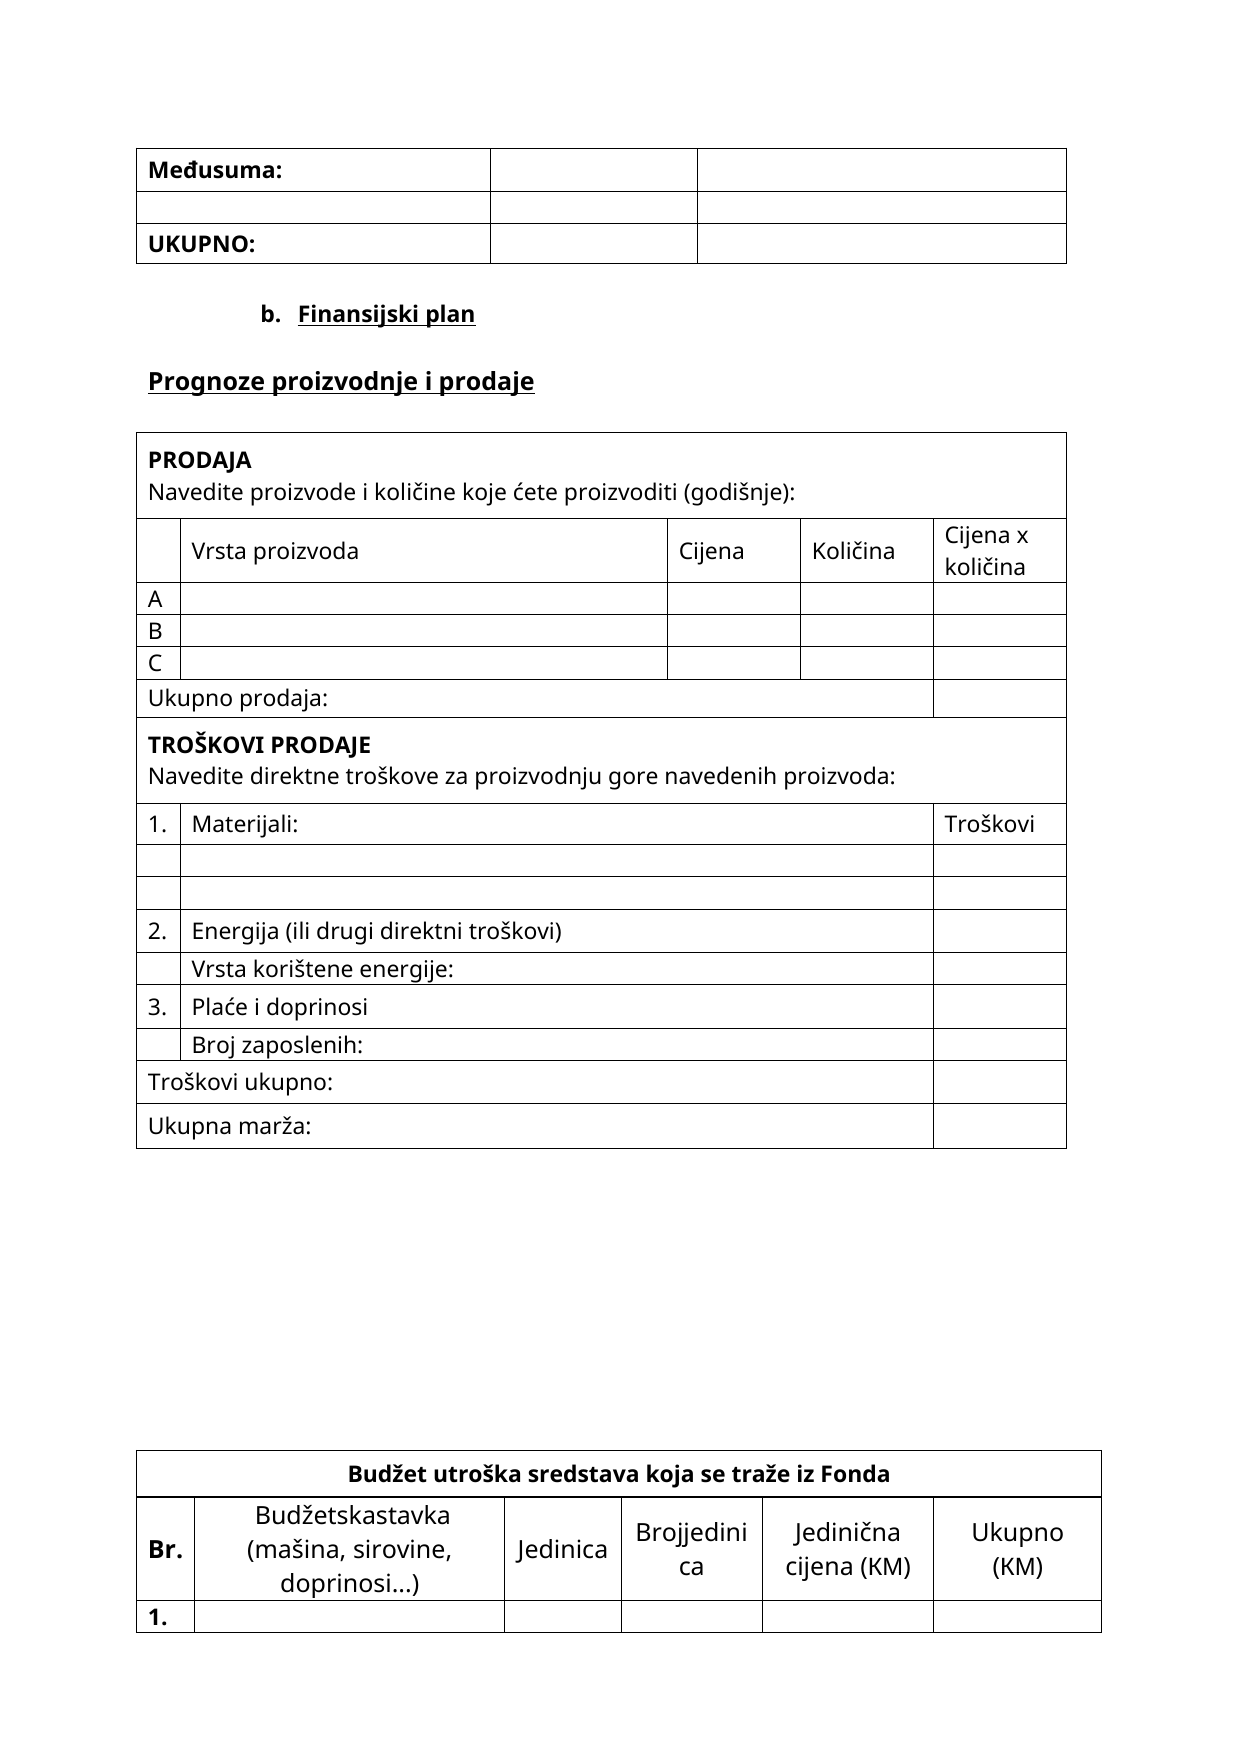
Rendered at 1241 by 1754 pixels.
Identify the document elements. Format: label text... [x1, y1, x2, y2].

table_cell UKUPNO: [137, 224, 490, 263]
table_cell [181, 647, 667, 678]
table_cell Budžetskastavka (mašina, sirovine, doprinosi...) [195, 1498, 504, 1600]
table_cell [195, 1601, 504, 1632]
table_cell [934, 1601, 1101, 1632]
table_cell [668, 615, 800, 646]
table_cell [934, 615, 1066, 646]
table_cell Ukupno (КМ) [934, 1498, 1101, 1600]
table_cell [763, 1601, 933, 1632]
table_cell [934, 1104, 1066, 1147]
table_cell [491, 149, 697, 191]
table_cell [934, 647, 1066, 678]
table_cell [622, 1601, 762, 1632]
table_cell [801, 583, 933, 614]
table_cell [698, 192, 1066, 223]
table_cell [181, 845, 933, 876]
table_cell [181, 615, 667, 646]
table_cell [137, 192, 490, 223]
table_cell B [137, 615, 180, 646]
table_cell Ukupno prodaja: [137, 680, 933, 717]
table_cell [137, 519, 180, 582]
table_header PRODAJA Navedite proizvode i količine koje ćete proizvoditi (godišnje): [137, 433, 1066, 518]
table_cell [698, 224, 1066, 263]
table_cell Ukupna marža: [137, 1104, 933, 1147]
table_cell Jedinična cijena (КМ) [763, 1498, 933, 1600]
table_cell [934, 877, 1066, 908]
table_cell Plaće i doprinosi [181, 985, 933, 1028]
table_cell [934, 985, 1066, 1028]
table_cell Jedinica [505, 1498, 621, 1600]
list Finansijski plan [260, 298, 1093, 330]
table_cell C [137, 647, 180, 678]
table_cell 2. [137, 910, 180, 952]
table_cell [668, 583, 800, 614]
table_cell [934, 680, 1066, 717]
table_cell 1. [137, 1601, 194, 1632]
table_cell Energija (ili drugi direktni troškovi) [181, 910, 933, 952]
table_cell Cijena [668, 519, 800, 582]
text Prognoze proizvodnje i prodaje [148, 364, 1093, 398]
table_cell [137, 845, 180, 876]
table_cell [668, 647, 800, 678]
table_cell [934, 910, 1066, 952]
table_cell [801, 615, 933, 646]
table_cell [491, 224, 697, 263]
table_cell [934, 845, 1066, 876]
table_cell Vrsta proizvoda [181, 519, 667, 582]
table_cell [181, 583, 667, 614]
table_cell [934, 1029, 1066, 1060]
table_cell Cijena x količina [934, 519, 1066, 582]
table_cell [698, 149, 1066, 191]
table_cell Materijali: [181, 804, 933, 844]
table_cell Troškovi [934, 804, 1066, 844]
table_cell Količina [801, 519, 933, 582]
table_cell [801, 647, 933, 678]
table_cell 1. [137, 804, 180, 844]
table_cell [137, 877, 180, 908]
table_cell [934, 583, 1066, 614]
table_cell [491, 192, 697, 223]
table_cell [181, 877, 933, 908]
table_cell Vrsta korištene energije: [181, 953, 933, 984]
table_cell [137, 1029, 180, 1060]
table_cell [137, 953, 180, 984]
table_cell Br. [137, 1498, 194, 1600]
table_cell [505, 1601, 621, 1632]
table_cell [934, 953, 1066, 984]
table_cell 3. [137, 985, 180, 1028]
table_header Budžet utroška sredstava koja se traže iz Fonda [137, 1451, 1101, 1496]
table_cell A [137, 583, 180, 614]
table_cell Brojjedinica [622, 1498, 762, 1600]
table_cell Troškovi ukupno: [137, 1061, 933, 1102]
table_cell Međusuma: [137, 149, 490, 191]
table_cell Broj zaposlenih: [181, 1029, 933, 1060]
table_cell [934, 1061, 1066, 1102]
table_cell TROŠKOVI PRODAJE Navedite direktne troškove za proizvodnju gore navedenih proizvoda: [137, 718, 1066, 803]
